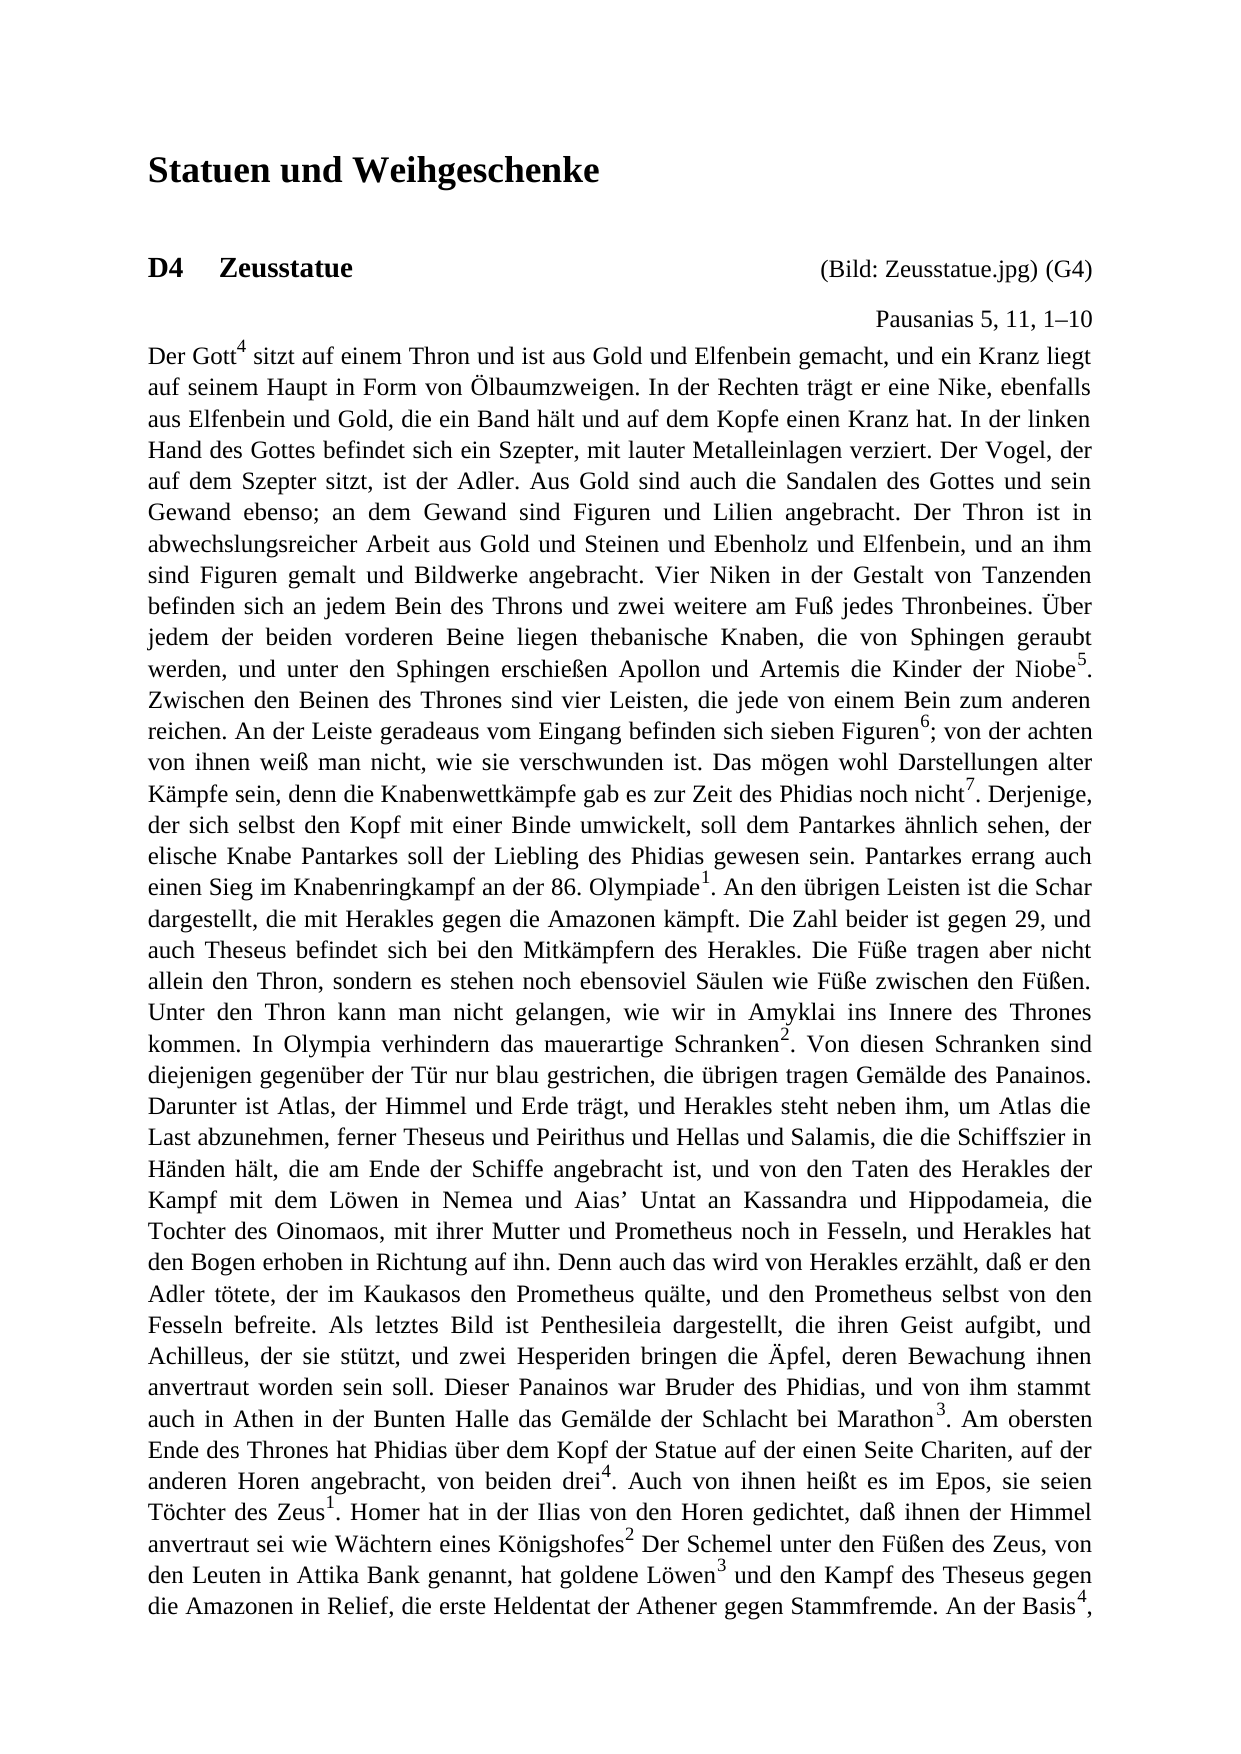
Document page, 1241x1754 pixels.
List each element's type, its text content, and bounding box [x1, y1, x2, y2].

text Pausanias 5, 11, 1–10 [148, 302, 1093, 333]
text D4 Zeusstatue (Bild: Zeusstatue.jpg) (G4) [148, 250, 1093, 283]
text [148, 339, 1093, 1621]
text Statuen und Weihgeschenke [148, 148, 1093, 191]
